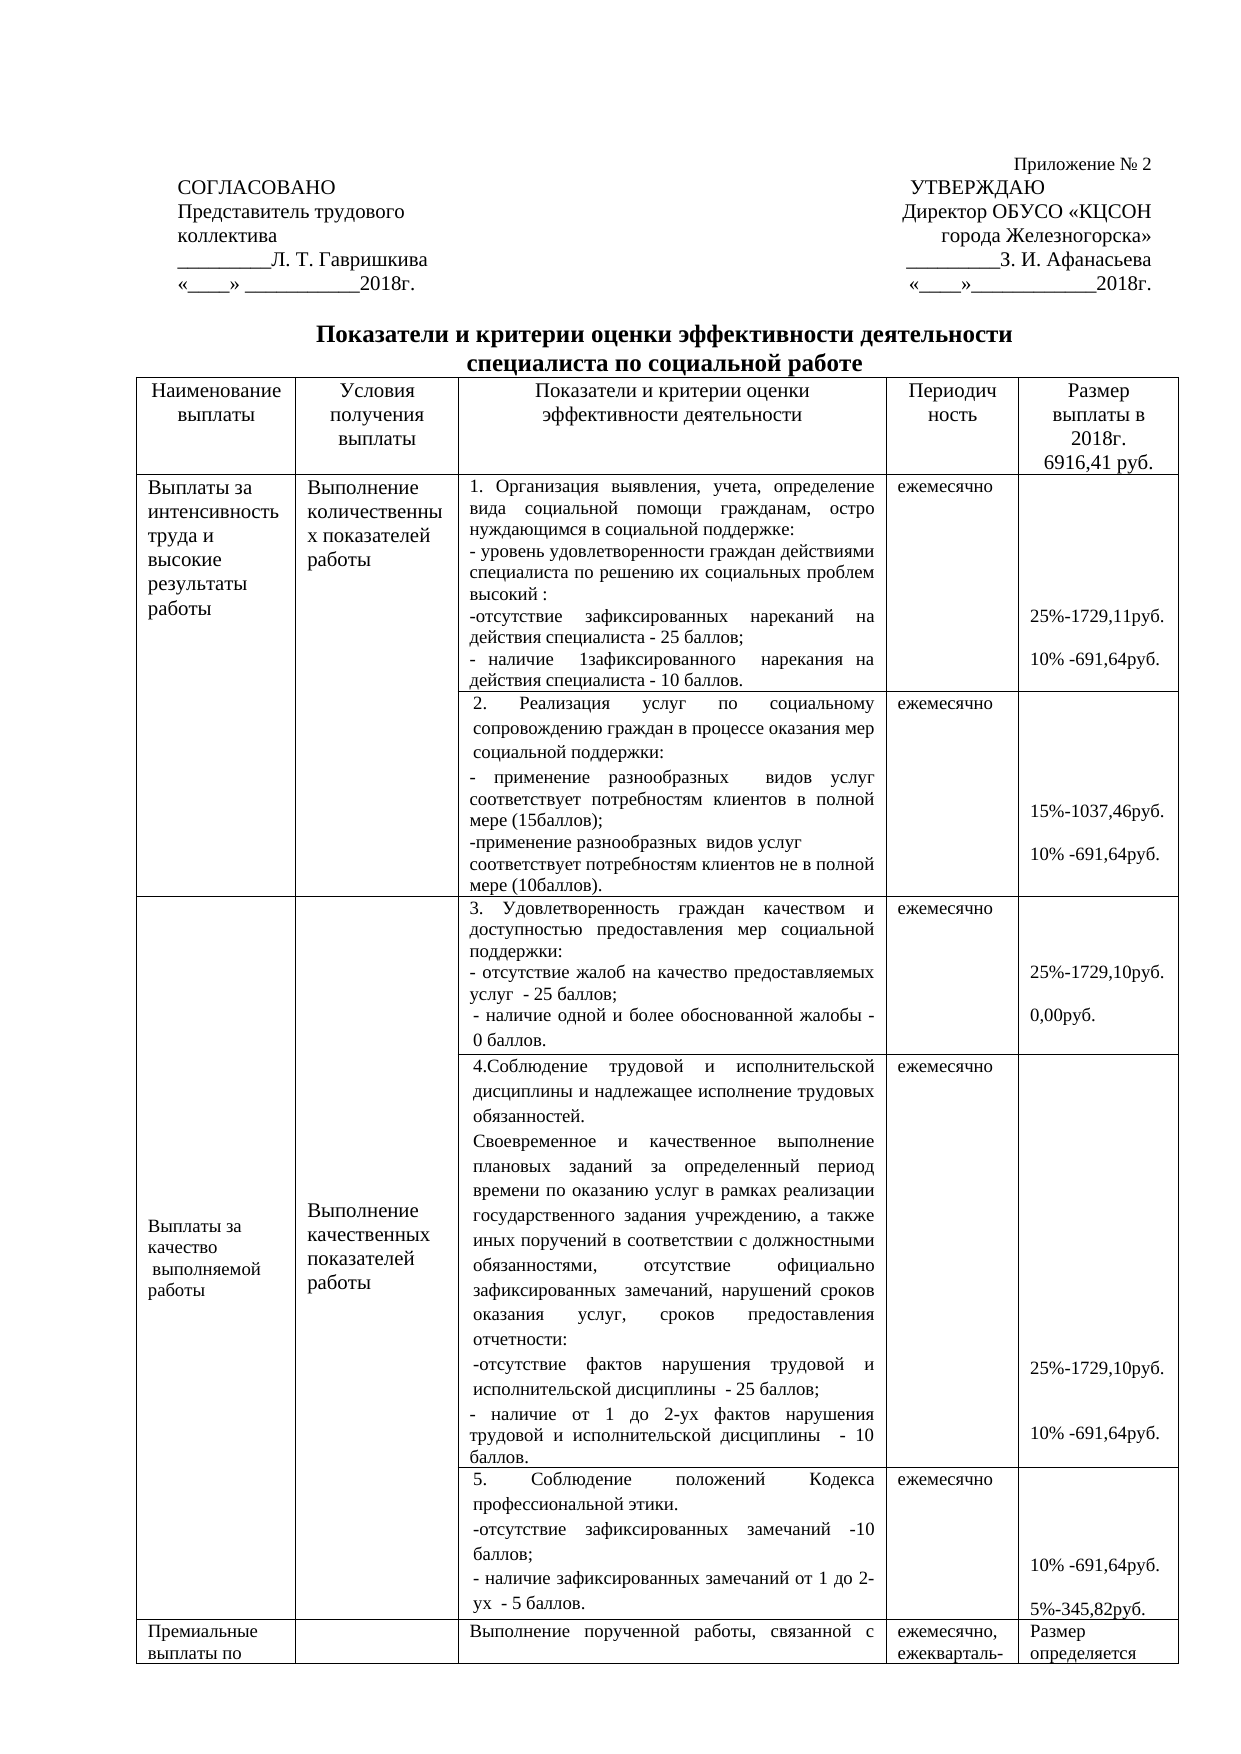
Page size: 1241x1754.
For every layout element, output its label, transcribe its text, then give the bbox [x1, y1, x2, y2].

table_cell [887, 1620, 1018, 1663]
table_cell 25%-1729,11руб. 10% -691,64руб. [1019, 475, 1178, 691]
table_cell ежемесячно [887, 475, 1018, 691]
table_header Показатели и критерии оценки эффективности деятельности [459, 378, 886, 474]
table_header Периодич ность [887, 378, 1018, 474]
table_cell 4.Соблюдение трудовой и исполнительской дисциплины и надлежащее исполнение трудовых обязанностей. Своевременное и качественное выполнение плановых заданий за определенный период времени по оказанию услуг в рамках реализации государственного задания учреждению, а также иных поручений в соответствии с должностными обязанностями, отсутствие официально зафиксированных замечаний, нарушений сроков оказания услуг, сроков предоставления отчетности: -отсутствие фактов нарушения трудовой и исполнительской дисциплины - 25 баллов; - наличие от 1 до 2-ух фактов нарушения трудовой и исполнительской дисциплины - 10 баллов. [459, 1055, 886, 1467]
table_cell ежемесячно [887, 1468, 1018, 1619]
table_cell 25%-1729,10руб. 0,00руб. [1019, 897, 1178, 1054]
table_header Наименование выплаты [137, 378, 295, 474]
text Показатели и критерии оценки эффективности деятельности [177, 319, 1152, 348]
table_cell 1. Организация выявления, учета, определение вида социальной помощи гражданам, остро нуждающимся в социальной поддержке: - уровень удовлетворенности граждан действиями специалиста по решению их социальных проблем высокий : -отсутствие зафиксированных нареканий на действия специалиста - 25 баллов; - наличие 1зафиксированного нарекания на действия специалиста - 10 баллов. [459, 475, 886, 691]
table_cell ежемесячно [887, 692, 1018, 896]
table_cell 5. Соблюдение положений Кодекса профессиональной этики. -отсутствие зафиксированных замечаний -10 баллов; - наличие зафиксированных замечаний от 1 до 2-ух - 5 баллов. [459, 1468, 886, 1619]
table_header УТВЕРЖДАЮ Директор ОБУСО «КЦСОН города Железногорска» _________З. И. Афанасьева «____»____________2018г. [664, 175, 1163, 319]
table_cell Выплаты за интенсивность труда и высокие результаты работы [137, 475, 295, 896]
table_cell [137, 1620, 295, 1663]
table_cell ежемесячно [887, 1055, 1018, 1467]
table_cell Выполнение качественных показателей работы [296, 897, 458, 1619]
table_header Размер выплаты в 2018г. 6916,41 руб. [1019, 378, 1178, 474]
text специалиста по социальной работе [177, 348, 1152, 377]
table_cell 10% -691,64руб. 5%-345,82руб. [1019, 1468, 1178, 1619]
table_cell 3. Удовлетворенность граждан качеством и доступностью предоставления мер социальной поддержки: - отсутствие жалоб на качество предоставляемых услуг - 25 баллов; - наличие одной и более обоснованной жалобы - 0 баллов. [459, 897, 886, 1054]
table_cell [459, 1620, 886, 1663]
table_cell Выполнение количественных показателей работы [296, 475, 458, 896]
table_cell Выплаты за качество выполняемой работы [137, 897, 295, 1619]
table_header СОГЛАСОВАНО Представитель трудового коллектива _________Л. Т. Гавришкива «____» ___________2018г. [166, 175, 664, 319]
table_cell [296, 1620, 458, 1663]
table_cell 15%-1037,46руб. 10% -691,64руб. [1019, 692, 1178, 896]
text Приложение № 2 [177, 153, 1152, 175]
table_cell 25%-1729,10руб. 10% -691,64руб. [1019, 1055, 1178, 1467]
table_cell 2. Реализация услуг по социальному сопровождению граждан в процессе оказания мер социальной поддержки: - применение разнообразных видов услуг соответствует потребностям клиентов в полной мере (15баллов); -применение разнообразных видов услуг соответствует потребностям клиентов не в полной мере (10баллов). [459, 692, 886, 896]
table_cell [1019, 1620, 1178, 1663]
table_header Условия получения выплаты [296, 378, 458, 474]
table_cell ежемесячно [887, 897, 1018, 1054]
